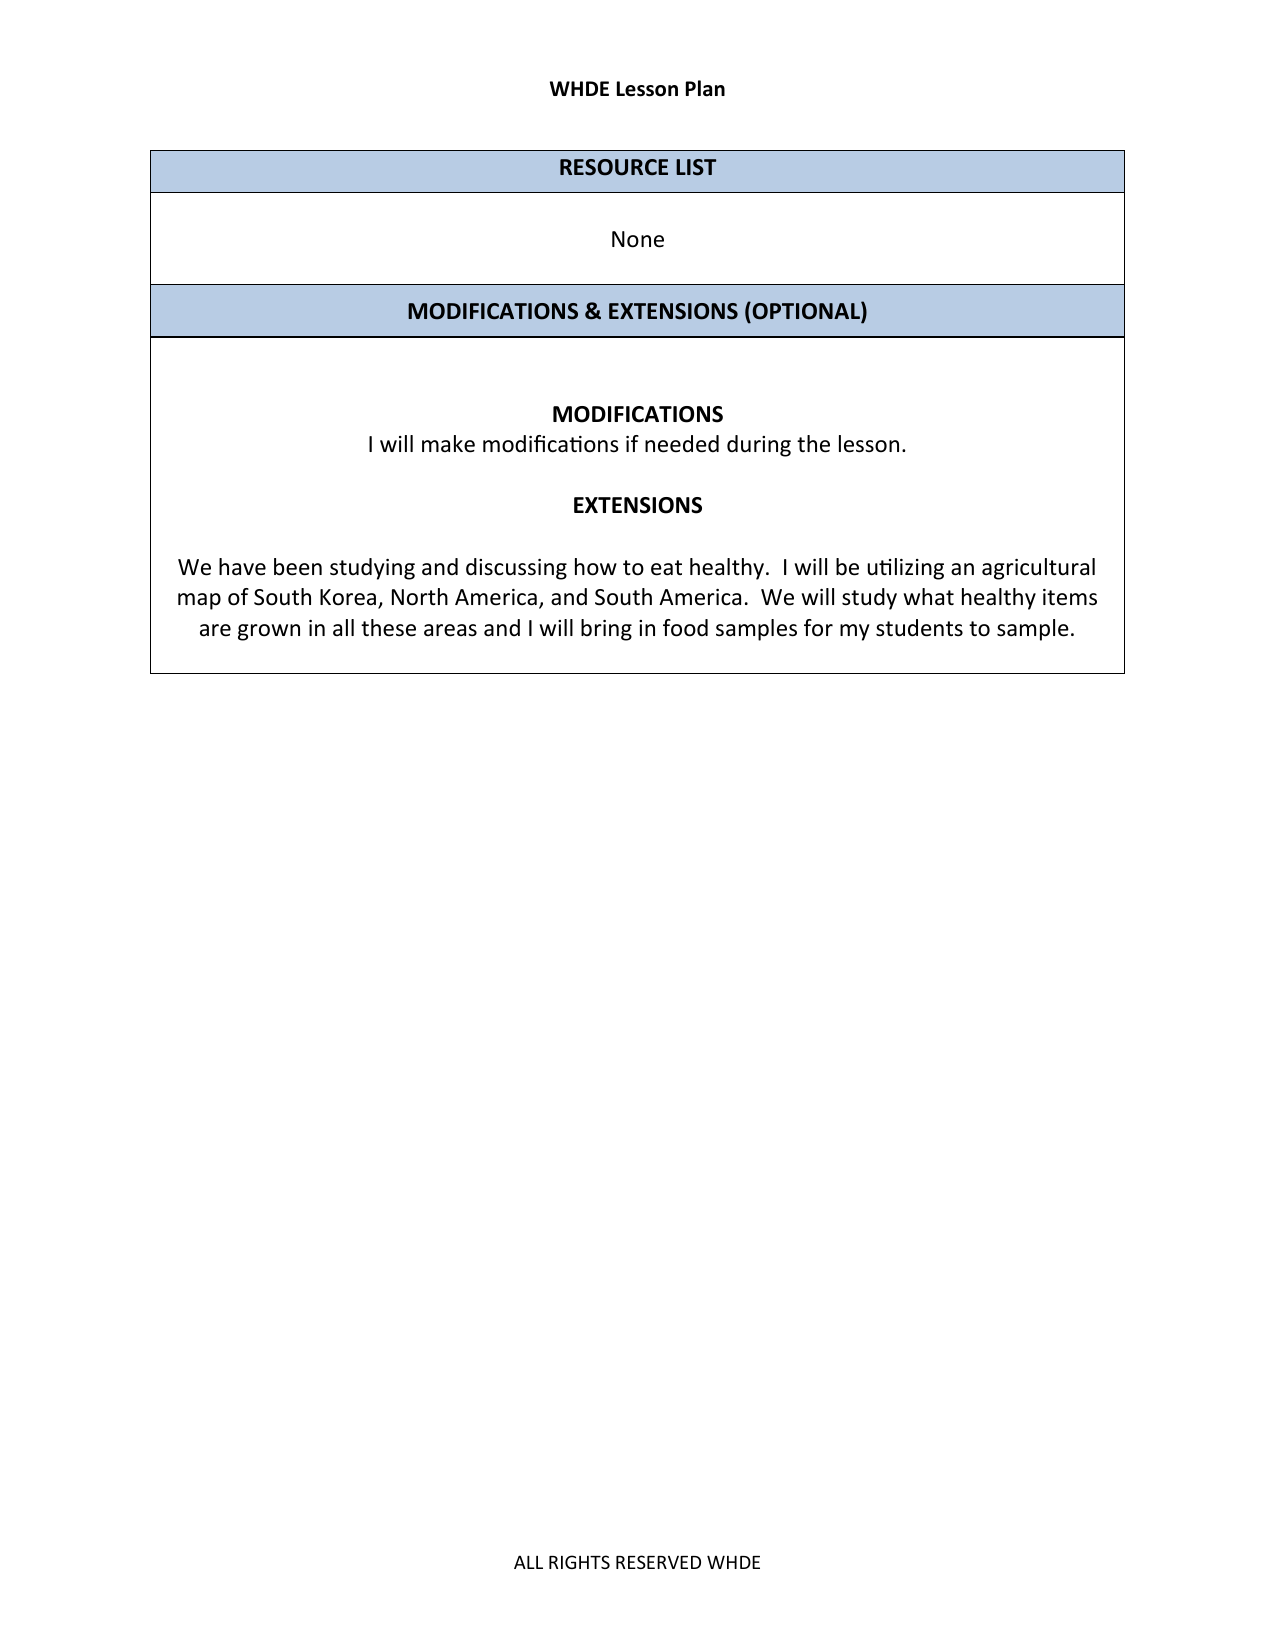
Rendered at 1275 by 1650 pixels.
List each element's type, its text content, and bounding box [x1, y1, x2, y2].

table_header RESOURCE LIST [151, 151, 1124, 192]
table_cell None [151, 193, 1124, 284]
table_cell MODIFICATIONS I will make modifications if needed during the lesson. EXTENSIONS We have been studying and discussing how to eat healthy. I will be utilizing an agricultural map of South Korea, North America, and South America. We will study what healthy items are grown in all these areas and I will bring in food samples for my students to sample. [151, 338, 1124, 673]
table_cell MODIFICATIONS & EXTENSIONS (OPTIONAL) [151, 285, 1124, 336]
